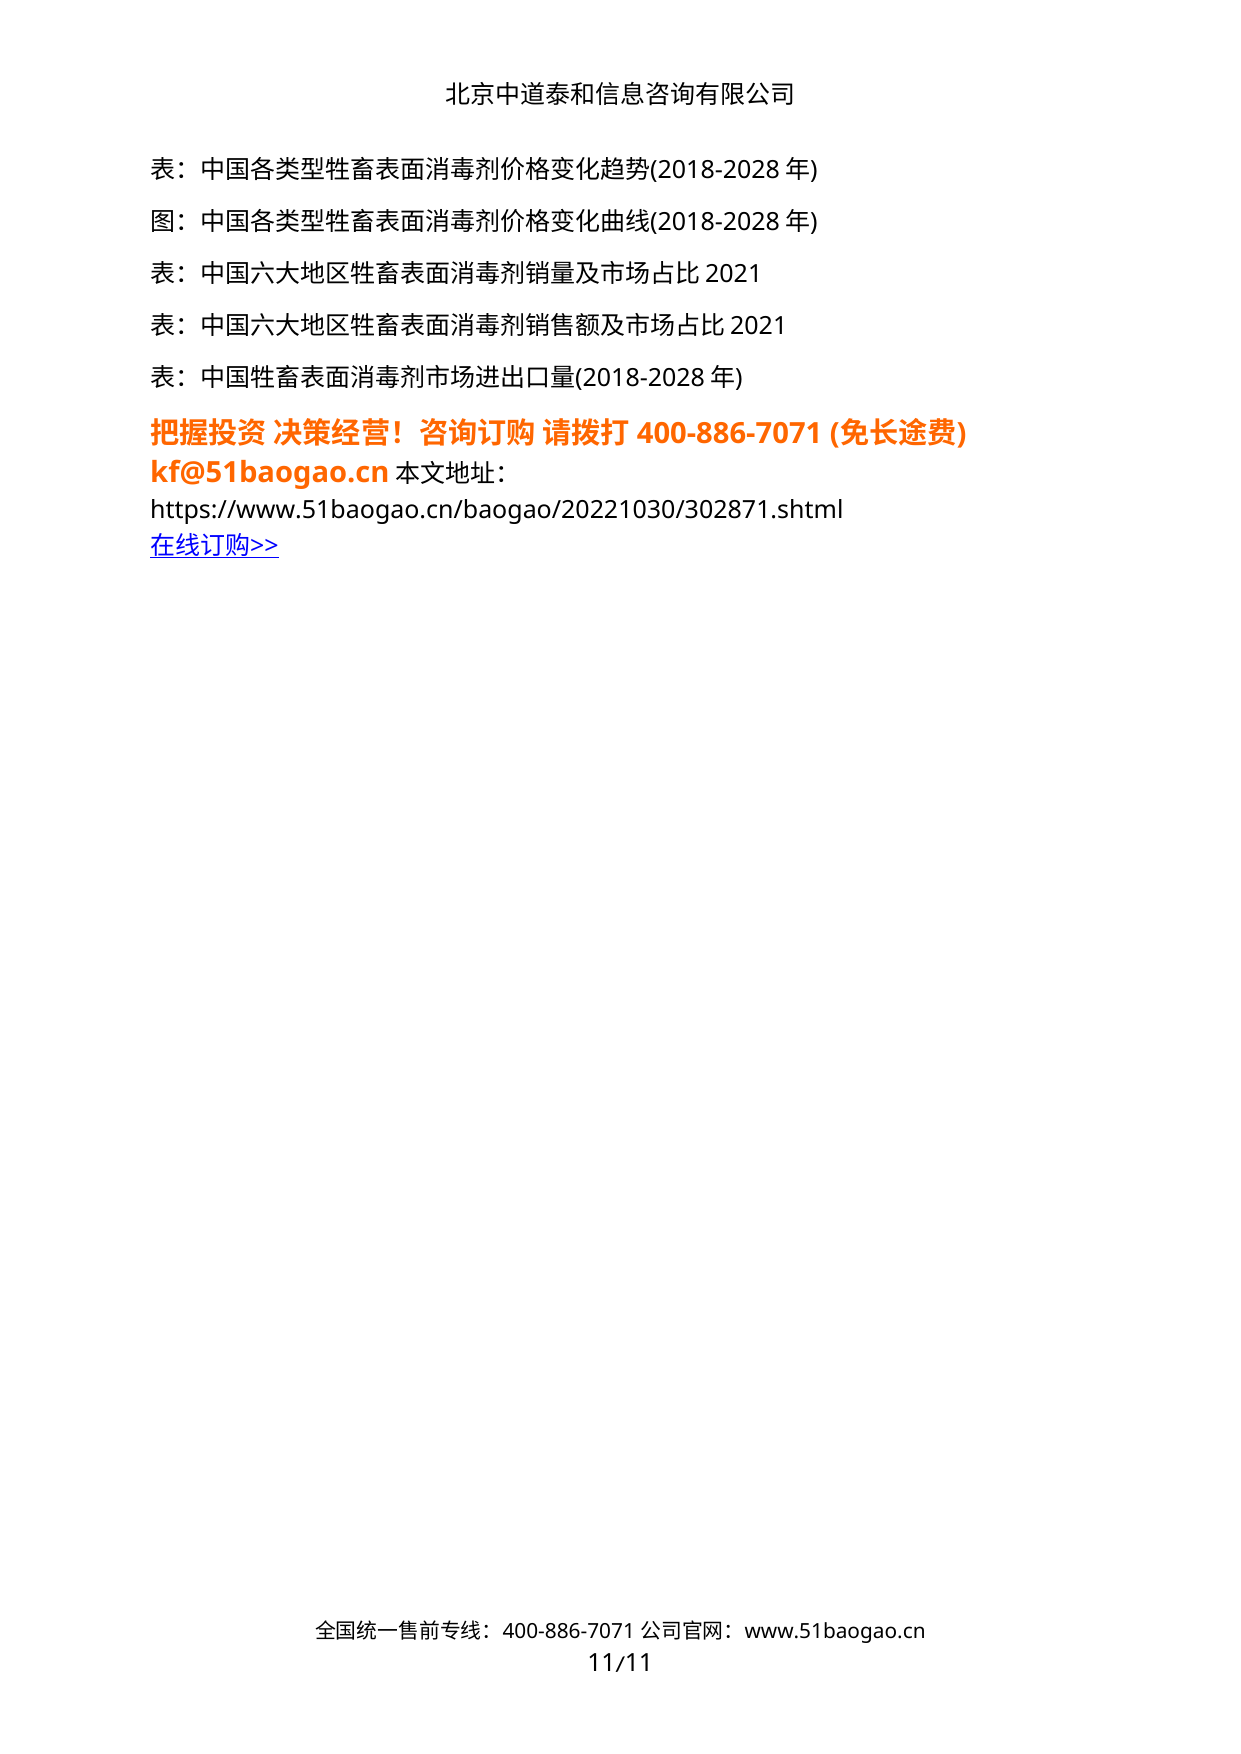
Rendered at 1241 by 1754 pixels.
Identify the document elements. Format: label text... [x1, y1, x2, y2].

text 把握投资 决策经营！咨询订购 请拨打 400-886-7071 (免长途费) kf@51baogao.cn本文地址：https://www.51baogao.cn/baogao/20221030/302871.shtml [150, 409, 1090, 526]
text 表：中国各类型牲畜表面消毒剂价格变化趋势(2018-2028年) [150, 150, 1090, 186]
text 表：中国牲畜表面消毒剂市场进出口量(2018-2028年) [150, 357, 1090, 394]
text 表：中国六大地区牲畜表面消毒剂销售额及市场占比2021 [150, 306, 1090, 342]
text 图：中国各类型牲畜表面消毒剂价格变化曲线(2018-2028年) [150, 202, 1090, 238]
text 表：中国六大地区牲畜表面消毒剂销量及市场占比2021 [150, 254, 1090, 290]
text 在线订购>> [150, 526, 1090, 562]
